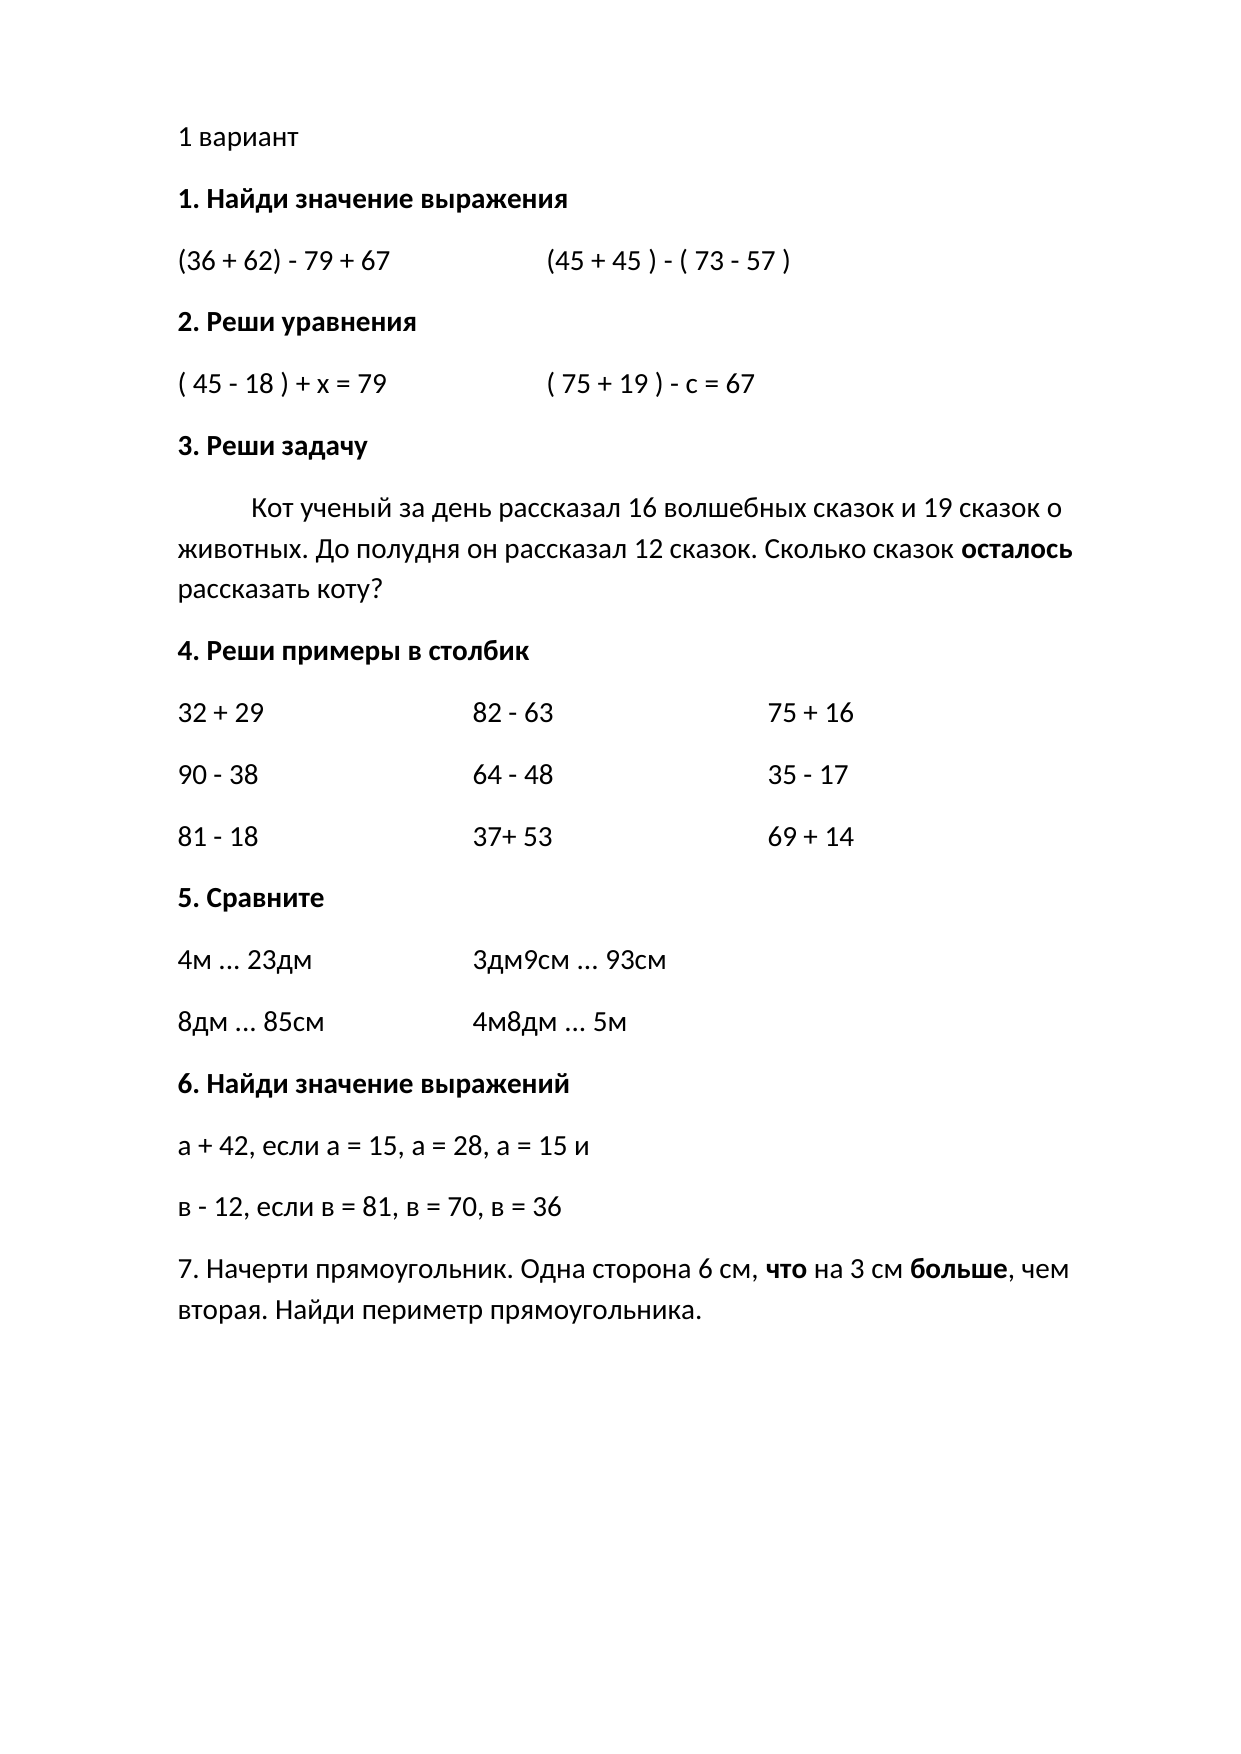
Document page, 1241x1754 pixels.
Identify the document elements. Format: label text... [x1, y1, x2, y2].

text Кот ученый за день рассказал 16 волшебных сказок и 19 сказок о животных. До полудня он рассказал 12 сказок. Сколько сказок осталось рассказать коту? [177, 489, 1152, 606]
text 8дм ... 85см 4м8дм ... 5м [177, 1003, 1152, 1039]
text 5. Сравните [177, 879, 1152, 915]
text 90 - 38 64 - 48 35 - 17 [177, 756, 1152, 792]
text (36 + 62) - 79 + 67 (45 + 45 ) - ( 73 - 57 ) [177, 242, 1152, 277]
text 6. Найди значение выражений [177, 1065, 1152, 1100]
text 3. Реши задачу [177, 427, 1152, 463]
text 2. Реши уравнения [177, 303, 1152, 339]
text 1. Найди значение выражения [177, 180, 1152, 216]
text 1 вариант [177, 118, 1152, 154]
text 81 - 18 37+ 53 69 + 14 [177, 818, 1152, 853]
text 7. Начерти прямоугольник. Одна сторона 6 см, что на 3 см больше, чем вторая. Найди периметр прямоугольника. [177, 1250, 1152, 1327]
text 32 + 29 82 - 63 75 + 16 [177, 694, 1152, 730]
text 4. Реши примеры в столбик [177, 632, 1152, 668]
text 4м ... 23дм 3дм9см ... 93см [177, 941, 1152, 977]
text ( 45 - 18 ) + х = 79 ( 75 + 19 ) - с = 67 [177, 365, 1152, 401]
text а + 42, если а = 15, а = 28, а = 15 и [177, 1127, 1152, 1162]
text в - 12, если в = 81, в = 70, в = 36 [177, 1188, 1152, 1224]
